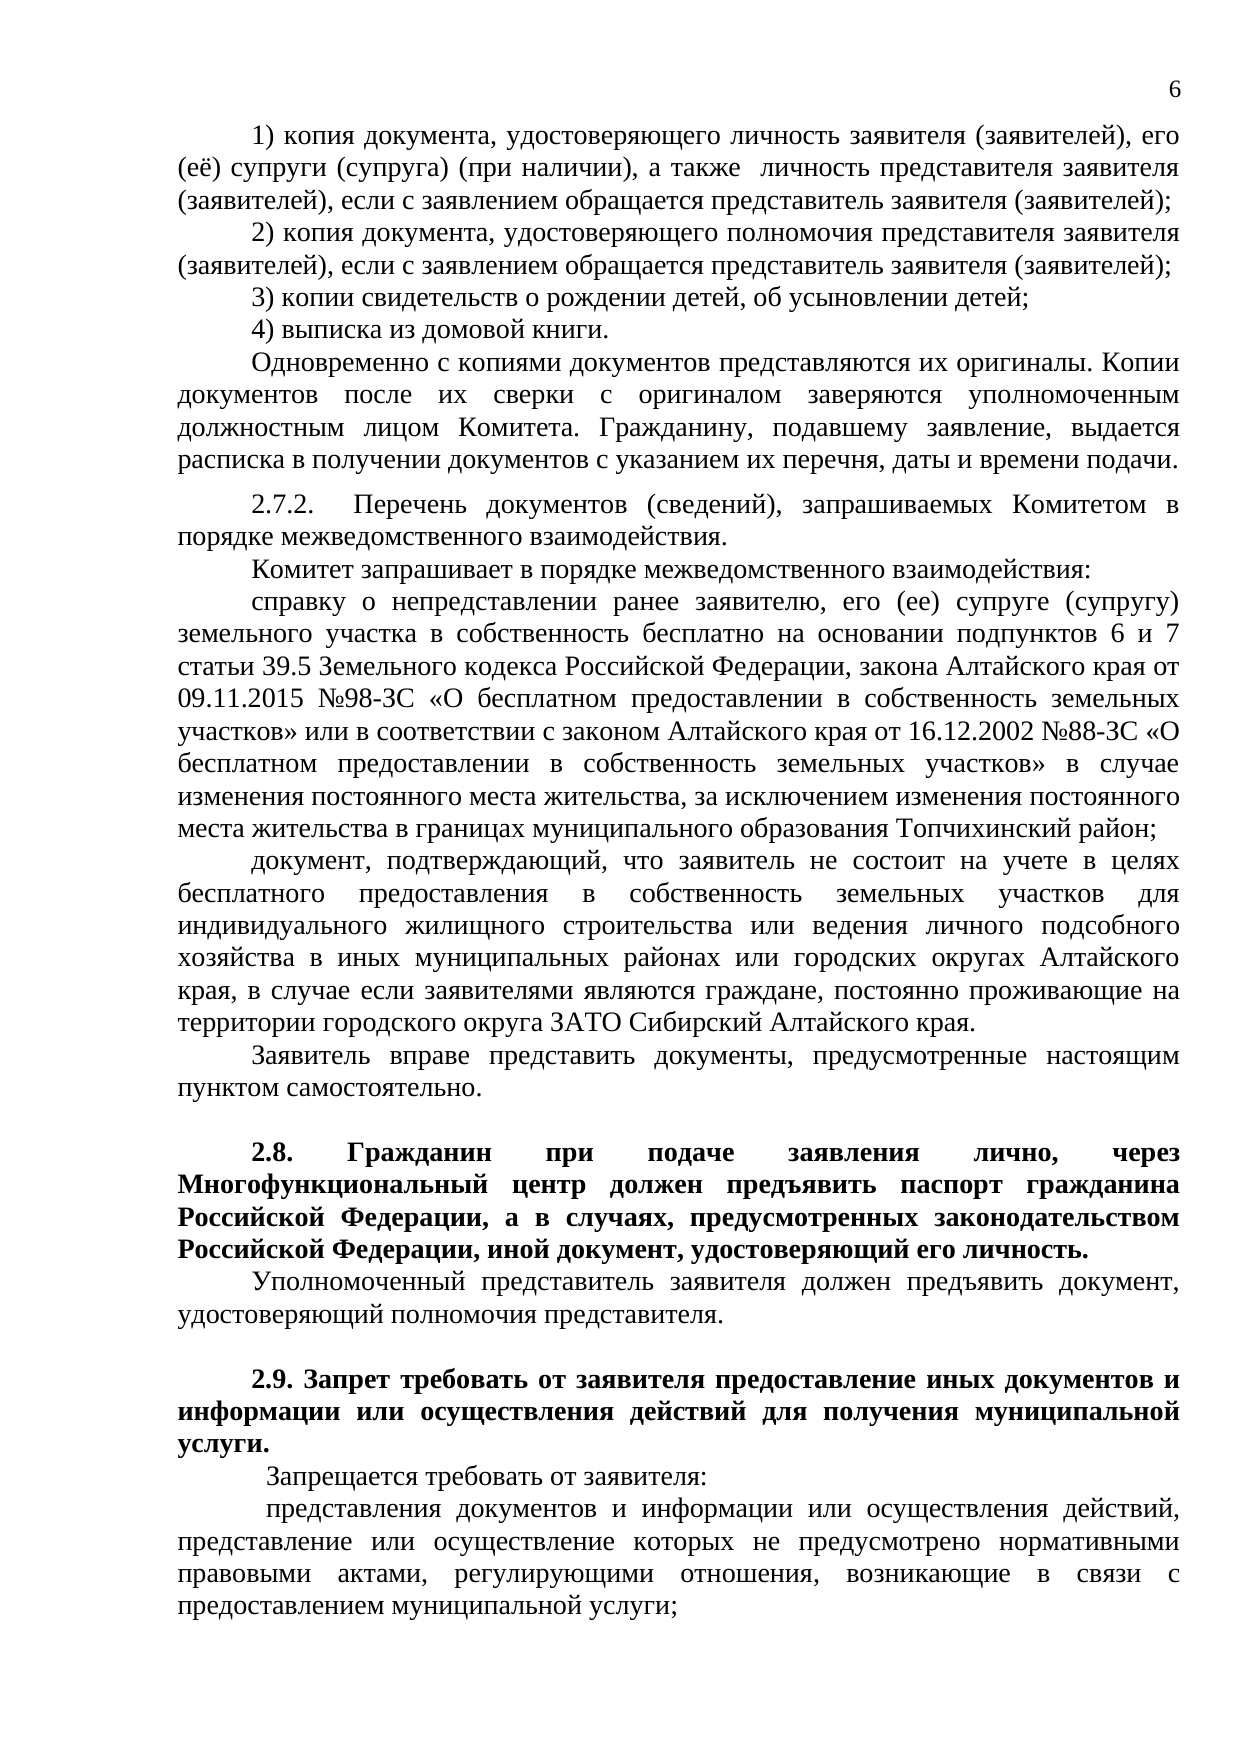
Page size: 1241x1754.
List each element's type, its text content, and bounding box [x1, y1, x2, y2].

text 2.7.2. Перечень документов (сведений), запрашиваемых Комитетом в порядке межведомственного взаимодействия. [177, 487, 1181, 552]
text документ, подтверждающий, что заявитель не состоит на учете в целях бесплатного предоставления в собственность земельных участков для индивидуального жилищного строительства или ведения личного подсобного хозяйства в иных муниципальных районах или городских округах Алтайского края, в случае если заявителями являются граждане, постоянно проживающие на территории городского округа ЗАТО Сибирский Алтайского края. [177, 843, 1181, 1038]
text Запрещается требовать от заявителя: [177, 1459, 1181, 1491]
text Комитет запрашивает в порядке межведомственного взаимодействия: [177, 552, 1181, 584]
text представления документов и информации или осуществления действий, представление или осуществление которых не предусмотрено нормативными правовыми актами, регулирующими отношения, возникающие в связи с предоставлением муниципальной услуги; [177, 1491, 1181, 1621]
text Уполномоченный представитель заявителя должен предъявить документ, удостоверяющий полномочия представителя. [177, 1264, 1181, 1329]
text 1) копия документа, удостоверяющего личность заявителя (заявителей), его (её) супруги (супруга) (при наличии), а также личность представителя заявителя (заявителей), если с заявлением обращается представитель заявителя (заявителей); [177, 118, 1181, 215]
text 2.8. Гражданин при подаче заявления лично, через Многофункциональный центр должен предъявить паспорт гражданина Российской Федерации, а в случаях, предусмотренных законодательством Российской Федерации, иной документ, удостоверяющий его личность. [177, 1135, 1181, 1264]
text 2.9. Запрет требовать от заявителя предоставление иных документов и информации или осуществления действий для получения муниципальной услуги. [177, 1362, 1181, 1459]
text 2) копия документа, удостоверяющего полномочия представителя заявителя (заявителей), если с заявлением обращается представитель заявителя (заявителей); [177, 215, 1181, 280]
text 4) выписка из домовой книги. [177, 312, 1181, 345]
text 3) копии свидетельств о рождении детей, об усыновлении детей; [177, 280, 1181, 312]
text Заявитель вправе представить документы, предусмотренные настоящим пунктом самостоятельно. [177, 1038, 1181, 1102]
text справку о непредставлении ранее заявителю, его (ее) супруге (супругу) земельного участка в собственность бесплатно на основании подпунктов 6 и 7 статьи 39.5 Земельного кодекса Российской Федерации, закона Алтайского края от 09.11.2015 №98-ЗС «О бесплатном предоставлении в собственность земельных участков» или в соответствии с законом Алтайского края от 16.12.2002 №88-ЗС «О бесплатном предоставлении в собственность земельных участков» в случае изменения постоянного места жительства, за исключением изменения постоянного места жительства в границах муниципального образования Топчихинский район; [177, 584, 1181, 843]
text Одновременно с копиями документов представляются их оригиналы. Копии документов после их сверки с оригиналом заверяются уполномоченным должностным лицом Комитета. Гражданину, подавшему заявление, выдается расписка в получении документов с указанием их перечня, даты и времени подачи. [177, 345, 1181, 474]
